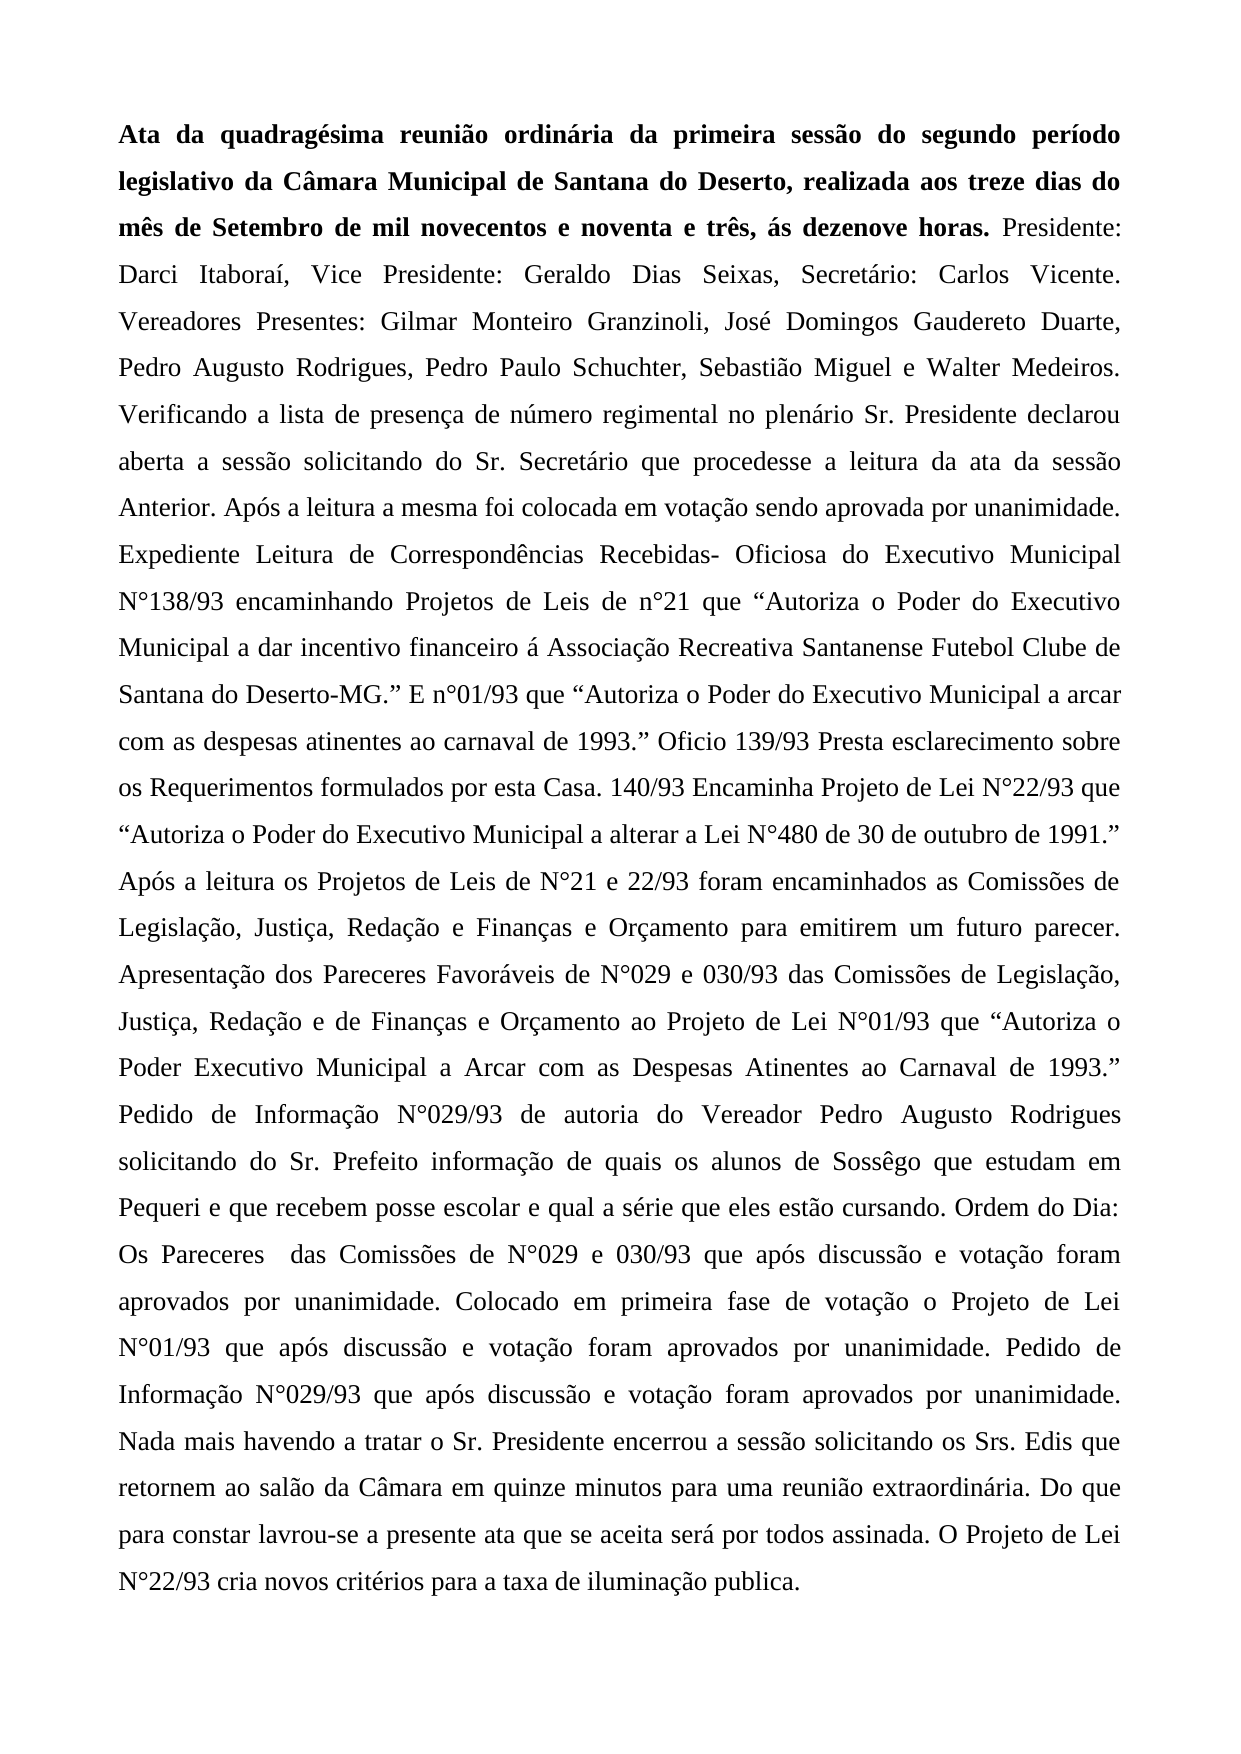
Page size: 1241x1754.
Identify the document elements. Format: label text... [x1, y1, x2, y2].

text Ata da quadragésima reunião ordinária da primeira sessão do segundo período legislativo da Câmara Municipal de Santana do Deserto, realizada aos treze dias do mês de Setembro de mil novecentos e noventa e três, ás dezenove horas. Presidente: Darci Itaboraí, Vice Presidente: Geraldo Dias Seixas, Secretário: Carlos Vicente. Vereadores Presentes: Gilmar Monteiro Granzinoli, José Domingos Gaudereto Duarte, Pedro Augusto Rodrigues, Pedro Paulo Schuchter, Sebastião Miguel e Walter Medeiros. Verificando a lista de presença de número regimental no plenário Sr. Presidente declarou aberta a sessão solicitando do Sr. Secretário que procedesse a leitura da ata da sessão Anterior. Após a leitura a mesma foi colocada em votação sendo aprovada por unanimidade. Expediente Leitura de Correspondências Recebidas- Oficiosa do Executivo Municipal N°138/93 encaminhando Projetos de Leis de n°21 que “Autoriza o Poder do Executivo Municipal a dar incentivo financeiro á Associação Recreativa Santanense Futebol Clube de Santana do Deserto-MG.” E n°01/93 que “Autoriza o Poder do Executivo Municipal a arcar com as despesas atinentes ao carnaval de 1993.” Oficio 139/93 Presta esclarecimento sobre os Requerimentos formulados por esta Casa. 140/93 Encaminha Projeto de Lei N°22/93 que “Autoriza o Poder do Executivo Municipal a alterar a Lei N°480 de 30 de outubro de 1991.” Após a leitura os Projetos de Leis de N°21 e 22/93 foram encaminhados as Comissões de Legislação, Justiça, Redação e Finanças e Orçamento para emitirem um futuro parecer. Apresentação dos Pareceres Favoráveis de N°029 e 030/93 das Comissões de Legislação, Justiça, Redação e de Finanças e Orçamento ao Projeto de Lei N°01/93 que “Autoriza o Poder Executivo Municipal a Arcar com as Despesas Atinentes ao Carnaval de 1993.” Pedido de Informação N°029/93 de autoria do Vereador Pedro Augusto Rodrigues solicitando do Sr. Prefeito informação de quais os alunos de Sossêgo que estudam em Pequeri e que recebem posse escolar e qual a série que eles estão cursando. Ordem do Dia: Os Pareceres das Comissões de N°029 e 030/93 que após discussão e votação foram aprovados por unanimidade. Colocado em primeira fase de votação o Projeto de Lei N°01/93 que após discussão e votação foram aprovados por unanimidade. Pedido de Informação N°029/93 que após discussão e votação foram aprovados por unanimidade. Nada mais havendo a tratar o Sr. Presidente encerrou a sessão solicitando os Srs. Edis que retornem ao salão da Câmara em quinze minutos para uma reunião extraordinária. Do que para constar lavrou-se a presente ata que se aceita será por todos assinada. O Projeto de Lei N°22/93 cria novos critérios para a taxa de iluminação publica. [118, 118, 1122, 1596]
